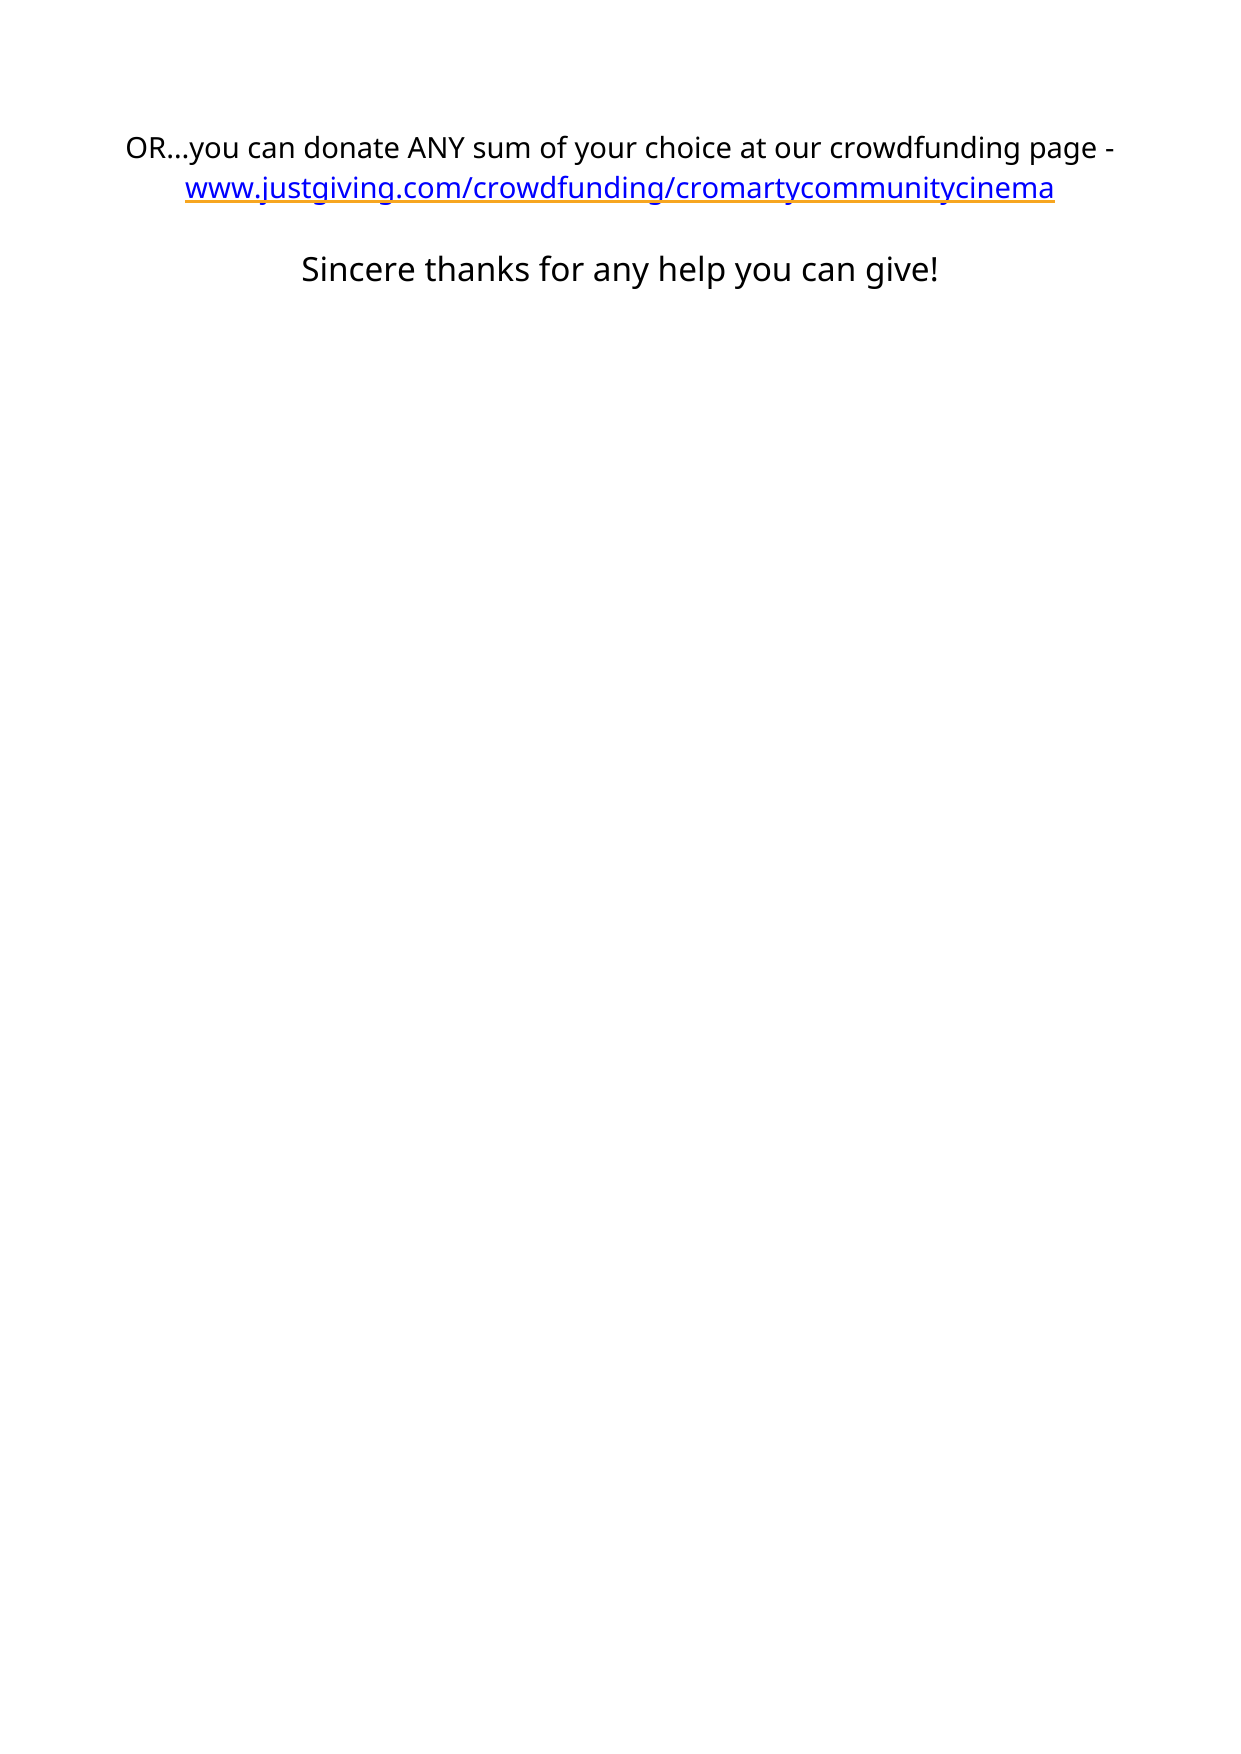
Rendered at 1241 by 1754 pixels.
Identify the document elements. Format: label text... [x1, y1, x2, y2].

text OR…you can donate ANY sum of your choice at our crowdfunding page - [89, 127, 1152, 167]
text www.justgiving.com/crowdfunding/cromartycommunitycinema [89, 167, 1152, 207]
text Sincere thanks for any help you can give! [89, 246, 1152, 292]
